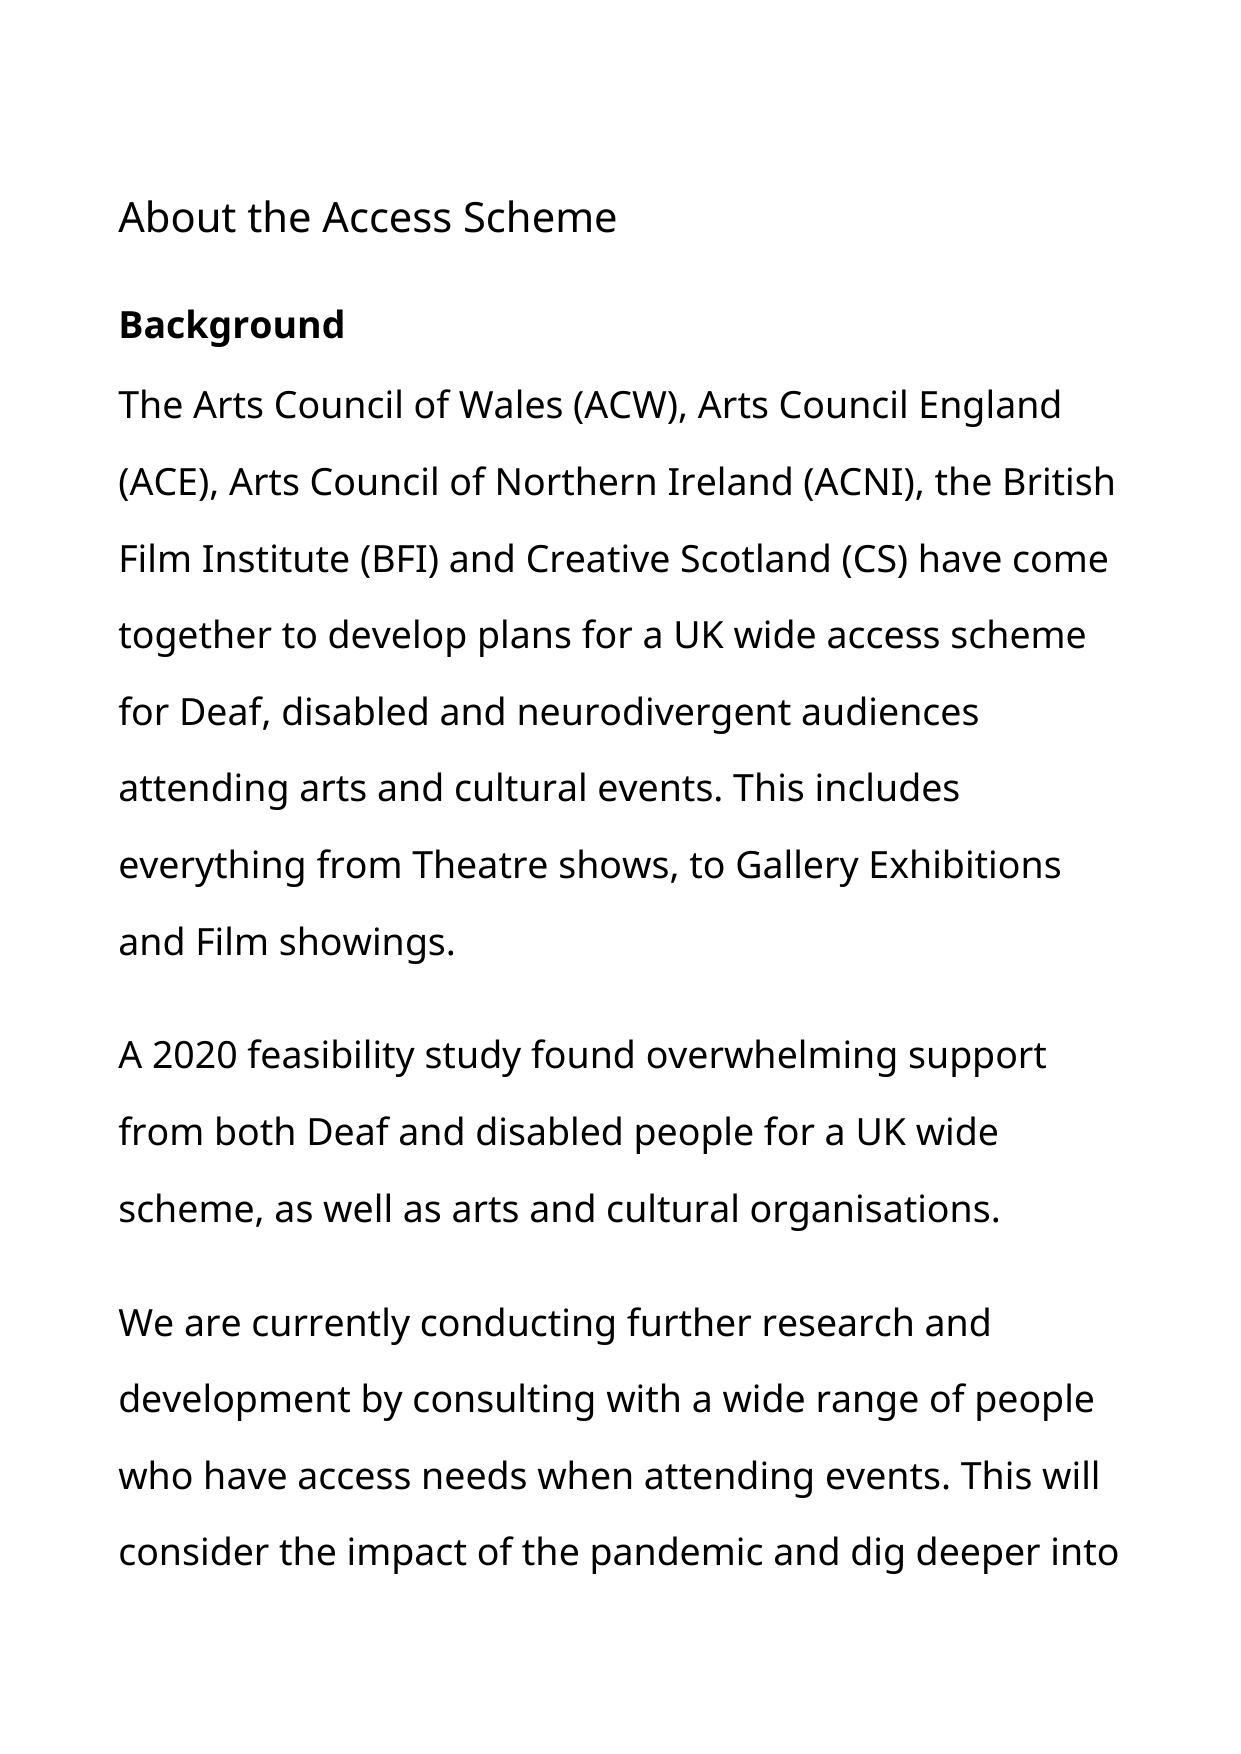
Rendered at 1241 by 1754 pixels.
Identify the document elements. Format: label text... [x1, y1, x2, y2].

subtitle About the Access Scheme [118, 187, 1137, 244]
text A 2020 feasibility study found overwhelming support from both Deaf and disabled people for a UK wide scheme, as well as arts and cultural organisations. [118, 1029, 1137, 1233]
subtitle Background [118, 299, 1137, 350]
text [118, 1296, 1137, 1577]
text The Arts Council of Wales (ACW), Arts Council England (ACE), Arts Council of Northern Ireland (ACNI), the British Film Institute (BFI) and Creative Scotland (CS) have come together to develop plans for a UK wide access scheme for Deaf, disabled and neurodivergent audiences attending arts and cultural events. This includes everything from Theatre shows, to Gallery Exhibitions and Film showings. [118, 379, 1137, 966]
